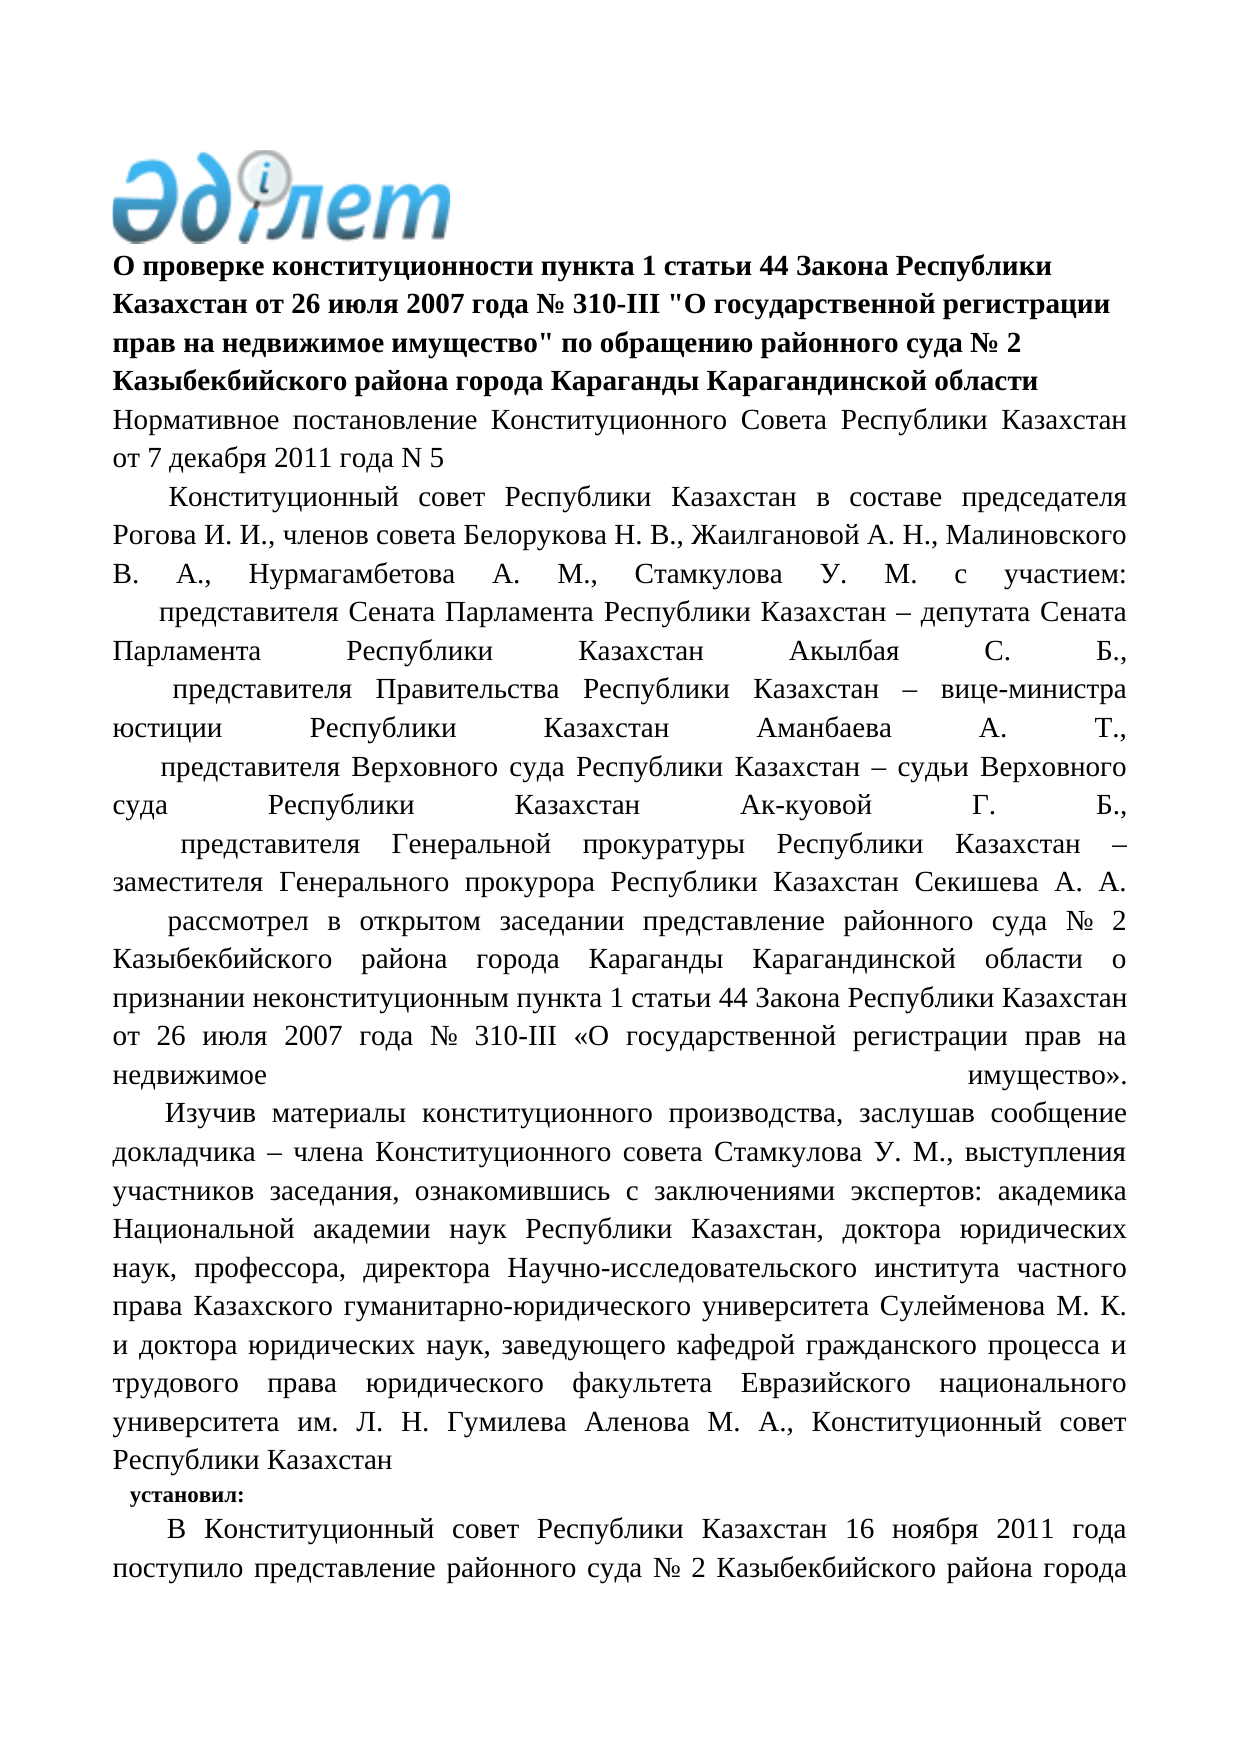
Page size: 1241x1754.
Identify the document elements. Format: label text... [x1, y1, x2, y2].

picture [112, 150, 451, 244]
text О проверке конституционности пункта 1 статьи 44 Закона Республики Казахстан от 26 июля 2007 года № 310-III "О государственной регистрации прав на недвижимое имущество" по обращению районного суда № 2 Казыбекбийского района города Караганды Карагандинской области [112, 248, 1128, 397]
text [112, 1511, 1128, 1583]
text Конституционный совет Республики Казахстан в составе председателя Рогова И. И., членов совета Белорукова Н. В., Жаилгановой А. Н., Малиновского В. А., Нурмагамбетова A. M., Стамкулова У. М. с участием: представителя Сената Парламента Республики Казахстан – депутата Сената Парламента Республики Казахстан Акылбая С. Б., представителя Правительства Республики Казахстан – вице-министра юстиции Республики Казахстан Аманбаева А. Т., представителя Верховного суда Республики Казахстан – судьи Верховного суда Республики Казахстан Ак-куовой Г. Б., представителя Генеральной прокуратуры Республики Казахстан – заместителя Генерального прокурора Республики Казахстан Секишева А. А. рассмотрел в открытом заседании представление районного суда № 2 Казыбекбийского района города Караганды Карагандинской области о признании неконституционным пункта 1 статьи 44 Закона Республики Казахстан от 26 июля 2007 года № 310-III «О государственной регистрации прав на недвижимое имущество». Изучив материалы конституционного производства, заслушав сообщение докладчика – члена Конституционного совета Стамкулова У. М., выступления участников заседания, ознакомившись с заключениями экспертов: академика Национальной академии наук Республики Казахстан, доктора юридических наук, профессора, директора Научно-исследовательского института частного права Казахского гуманитарно-юридического университета Сулейменова М. К. и доктора юридических наук, заведующего кафедрой гражданского процесса и трудового права юридического факультета Евразийского национального университета им. Л. Н. Гумилева Аленова М. А., Конституционный совет Республики Казахстан [112, 479, 1128, 1476]
text установил: [112, 1481, 1128, 1507]
text Нормативное постановление Конституционного Совета Республики Казахстан от 7 декабря 2011 года N 5 [112, 402, 1128, 474]
